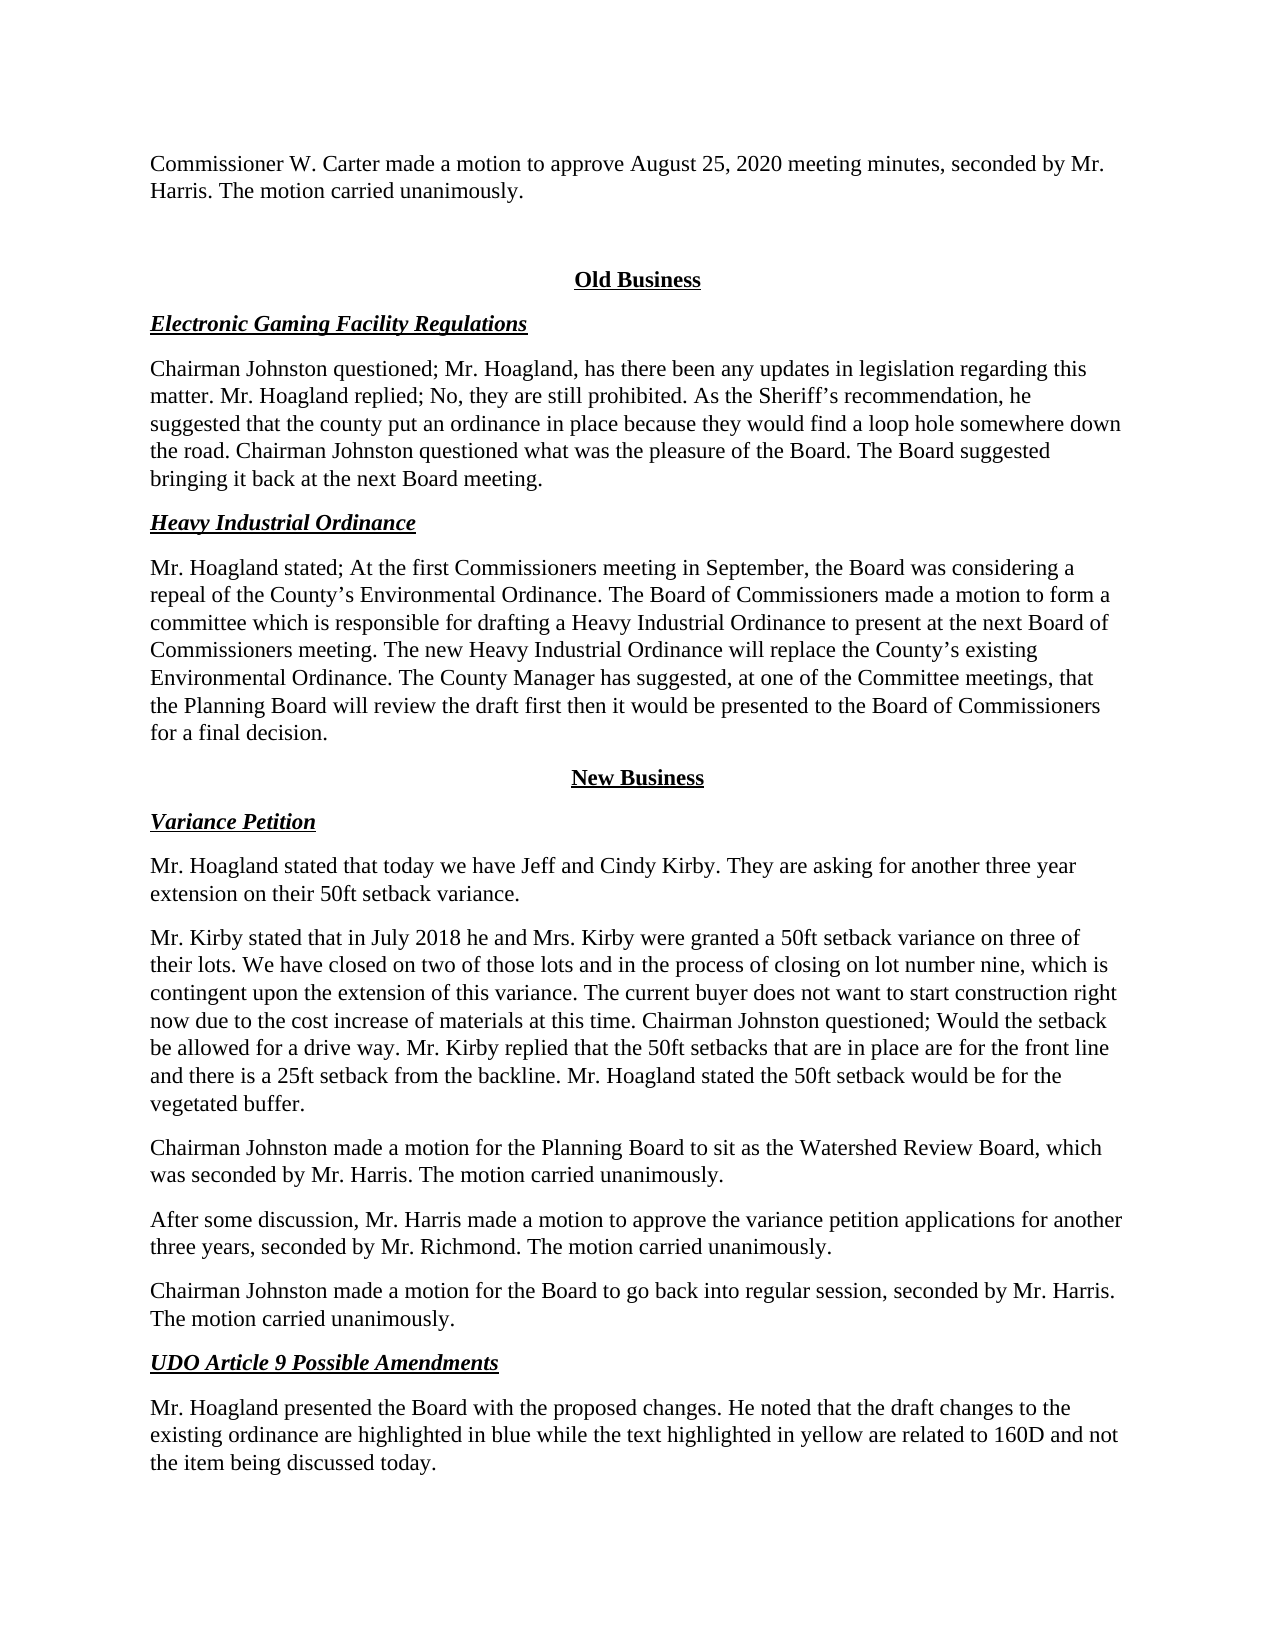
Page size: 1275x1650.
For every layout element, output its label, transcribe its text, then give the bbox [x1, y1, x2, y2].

text UDO Article 9 Possible Amendments [150, 1349, 1125, 1376]
text After some discussion, Mr. Harris made a motion to approve the variance petition applications for another three years, seconded by Mr. Richmond. The motion carried unanimously. [150, 1206, 1125, 1260]
text Mr. Hoagland stated; At the first Commissioners meeting in September, the Board was considering a repeal of the County’s Environmental Ordinance. The Board of Commissioners made a motion to form a committee which is responsible for drafting a Heavy Industrial Ordinance to present at the next Board of Commissioners meeting. The new Heavy Industrial Ordinance will replace the County’s existing Environmental Ordinance. The County Manager has suggested, at one of the Committee meetings, that the Planning Board will review the draft first then it would be presented to the Board of Commissioners for a final decision. [150, 554, 1125, 746]
text Mr. Kirby stated that in July 2018 he and Mrs. Kirby were granted a 50ft setback variance on three of their lots. We have closed on two of those lots and in the process of closing on lot number nine, which is contingent upon the extension of this variance. The current buyer does not want to start construction right now due to the cost increase of materials at this time. Chairman Johnston questioned; Would the setback be allowed for a drive way. Mr. Kirby replied that the 50ft setbacks that are in place are for the front line and there is a 25ft setback from the backline. Mr. Hoagland stated the 50ft setback would be for the vegetated buffer. [150, 924, 1125, 1116]
text Commissioner W. Carter made a motion to approve August 25, 2020 meeting minutes, seconded by Mr. Harris. The motion carried unanimously. [150, 150, 1125, 204]
text Old Business [150, 266, 1125, 292]
text New Business [150, 763, 1125, 790]
text Heavy Industrial Ordinance [150, 509, 1125, 536]
text Chairman Johnston made a motion for the Board to go back into regular session, seconded by Mr. Harris. The motion carried unanimously. [150, 1278, 1125, 1332]
text Electronic Gaming Facility Regulations [150, 310, 1125, 337]
text Chairman Johnston questioned; Mr. Hoagland, has there been any updates in legislation regarding this matter. Mr. Hoagland replied; No, they are still prohibited. As the Sheriff’s recommendation, he suggested that the county put an ordinance in place because they would find a loop hole somewhere down the road. Chairman Johnston questioned what was the pleasure of the Board. The Board suggested bringing it back at the next Board meeting. [150, 355, 1125, 491]
text Variance Petition [150, 808, 1125, 834]
text Mr. Hoagland presented the Board with the proposed changes. He noted that the draft changes to the existing ordinance are highlighted in blue while the text highlighted in yellow are related to 160D and not the item being discussed today. [150, 1394, 1125, 1475]
text Chairman Johnston made a motion for the Planning Board to sit as the Watershed Review Board, which was seconded by Mr. Harris. The motion carried unanimously. [150, 1134, 1125, 1188]
text Mr. Hoagland stated that today we have Jeff and Cindy Kirby. They are asking for another three year extension on their 50ft setback variance. [150, 852, 1125, 906]
